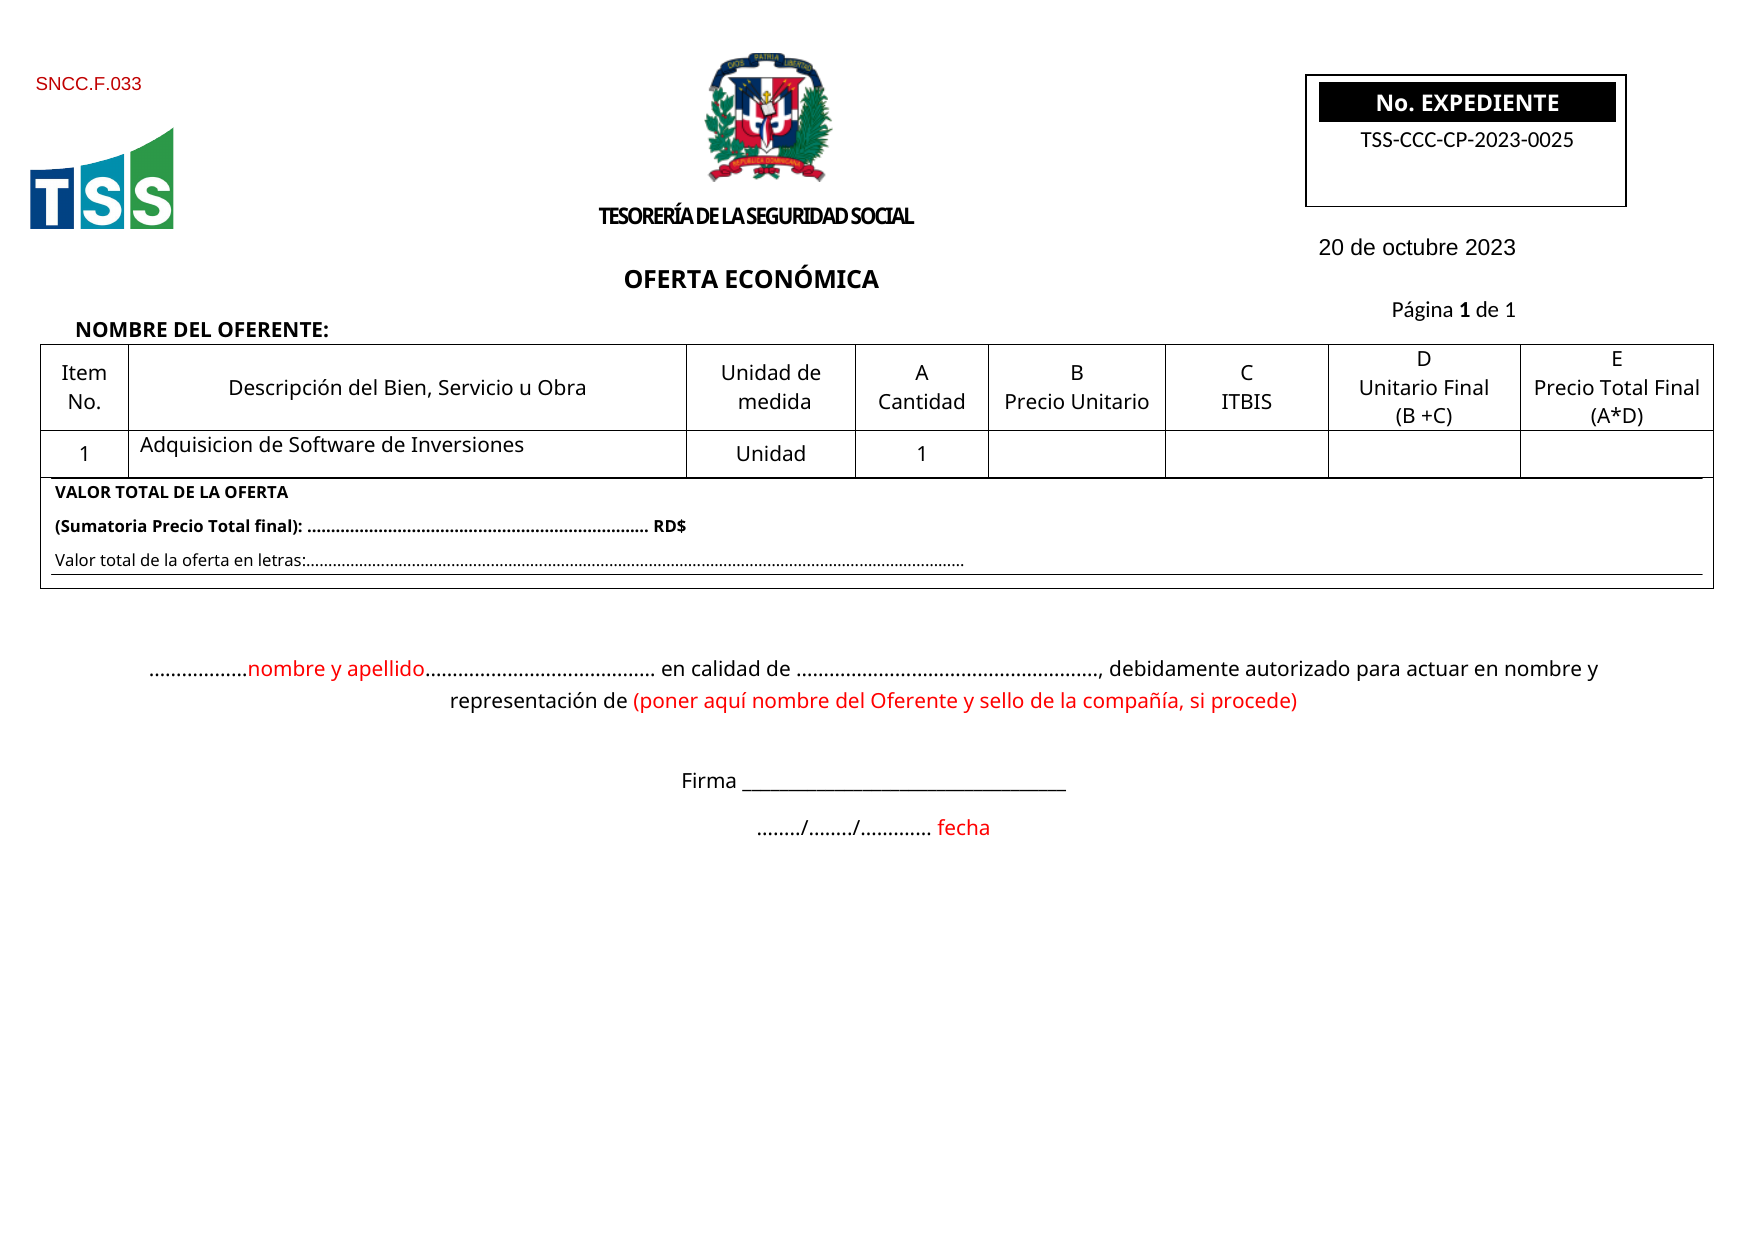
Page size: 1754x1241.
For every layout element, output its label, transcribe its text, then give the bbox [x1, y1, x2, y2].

table_header D Unitario Final (B +C) [1329, 345, 1520, 429]
table_header Descripción del Bien, Servicio u Obra [129, 345, 686, 429]
table_header C ITBIS [1166, 345, 1328, 429]
table_cell [1329, 431, 1520, 477]
text nombre del oferente: [75, 315, 1679, 344]
picture [30, 127, 174, 229]
table_cell VALOR TOTAL DE LA OFERTA (Sumatoria Precio Total final): ……………………………………………………………… RD$ Valor total de la oferta en letras:…………………………………………………………………………………………………………………………………… [41, 478, 1713, 588]
table_header Unidad de medida [687, 345, 855, 429]
table_cell [1166, 431, 1328, 477]
table_cell [989, 431, 1165, 477]
table_cell Adquisicion de Software de Inversiones [129, 431, 686, 477]
text ………………nombre y apellido…………………………………… en calidad de ………………………………………………., debidamente autorizado para actuar en nombre y representación de (poner aquí nombre del Oferente y sello de la compañía, si procede) [75, 654, 1672, 715]
text Firma ___________________________________ [75, 766, 1672, 794]
table_cell 1 [41, 431, 128, 477]
table_header B Precio Unitario [989, 345, 1165, 429]
text ……../……../……….… fecha [75, 813, 1672, 842]
table_header A Cantidad [856, 345, 988, 429]
picture [704, 53, 833, 182]
table_header Item No. [41, 345, 128, 429]
table_header E Precio Total Final (A*D) [1521, 345, 1713, 429]
table_cell Unidad [687, 431, 855, 477]
table_cell [1521, 431, 1713, 477]
table_cell 1 [856, 431, 988, 477]
